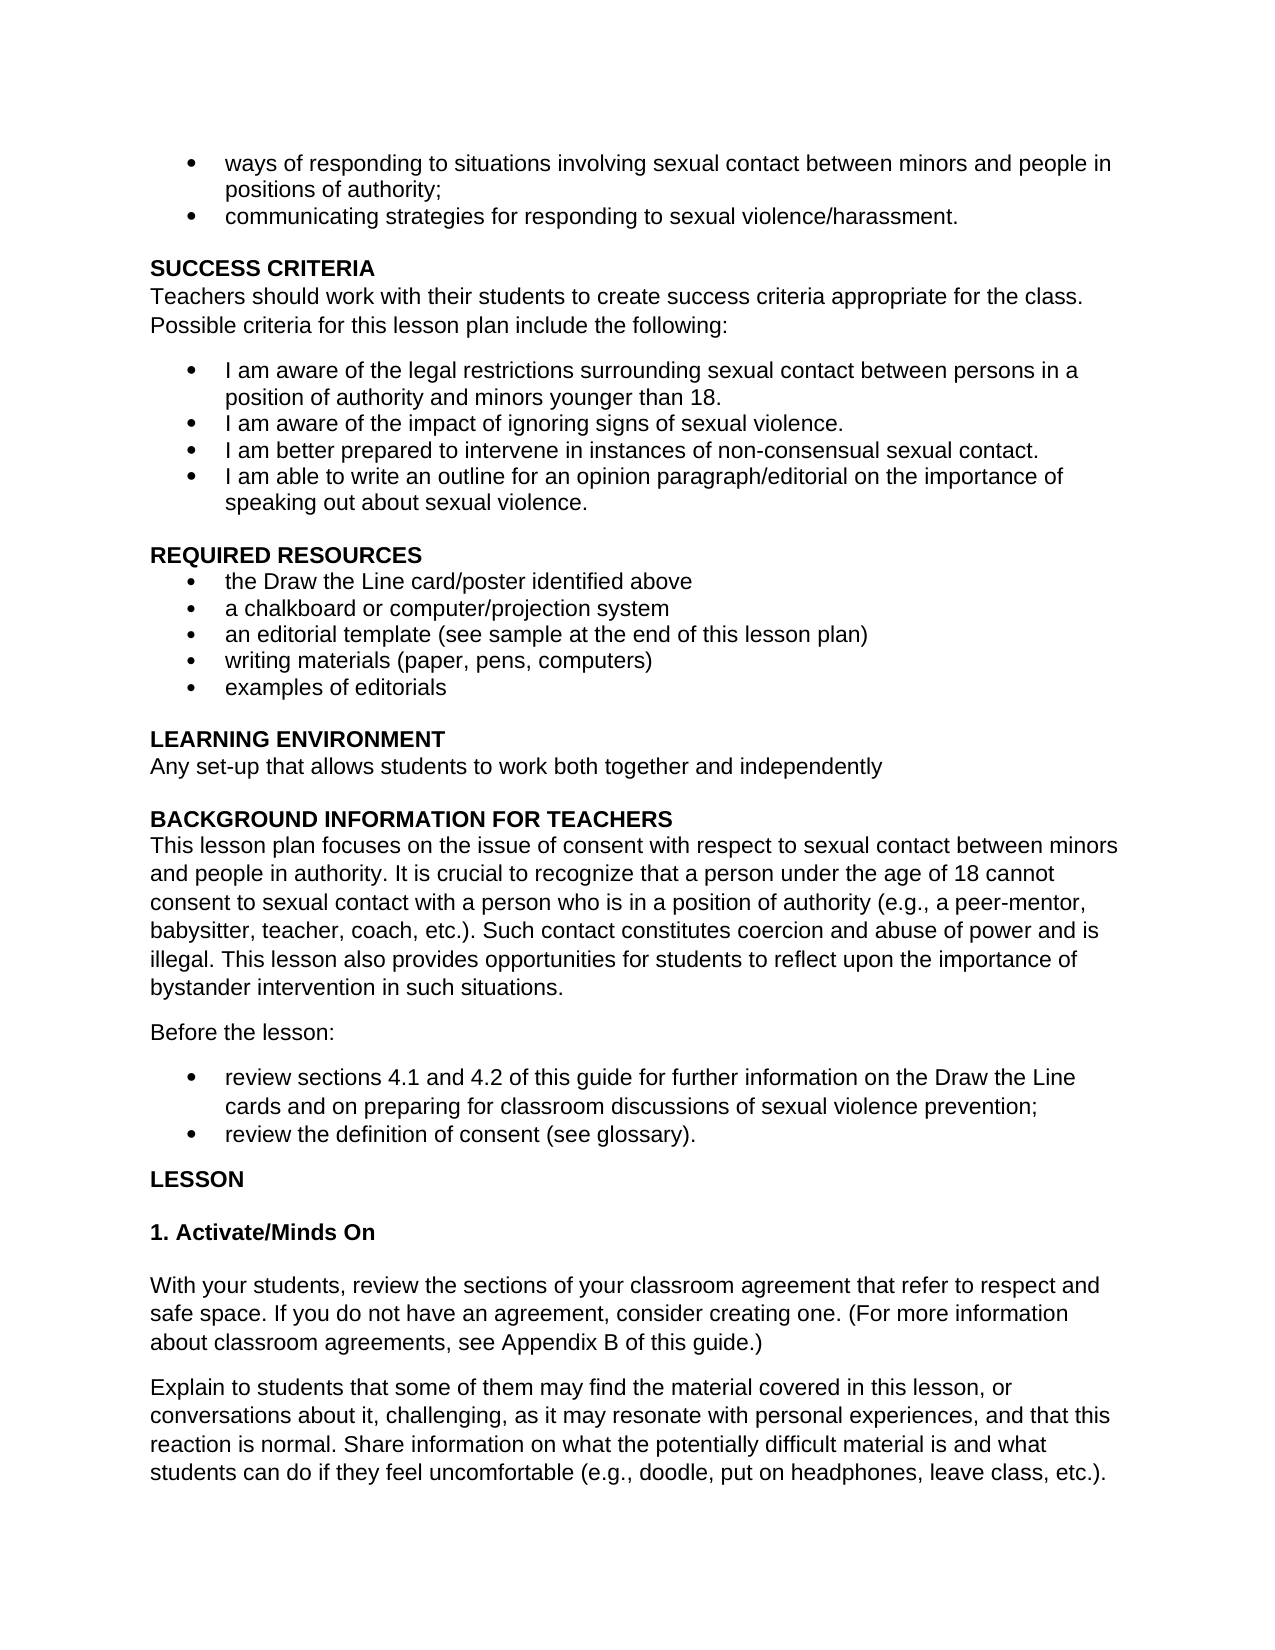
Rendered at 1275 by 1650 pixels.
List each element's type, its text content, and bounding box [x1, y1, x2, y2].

text This lesson plan focuses on the issue of consent with respect to sexual contact between minors and people in authority. It is crucial to recognize that a person under the age of 18 cannot consent to sexual contact with a person who is in a position of authority (e.g., a peer-mentor, babysitter, teacher, coach, etc.). Such contact constitutes coercion and abuse of power and is illegal. This lesson also provides opportunities for students to reflect upon the importance of bystander intervention in such situations. [150, 832, 1125, 1000]
text Teachers should work with their students to create success criteria appropriate for the class. Possible criteria for this lesson plan include the following: [150, 283, 1125, 338]
list examples of editorials [187, 674, 1125, 700]
list an editorial template (see sample at the end of this lesson plan) [187, 621, 1125, 647]
list I am better prepared to intervene in instances of non-consensual sexual contact. [187, 437, 1125, 463]
text 1. Activate/Minds On [150, 1219, 1125, 1245]
text Any set-up that allows students to work both together and independently [150, 753, 1125, 779]
list review sections 4.1 and 4.2 of this guide for further information on the Draw the Line cards and on preparing for classroom discussions of sexual violence prevention; [187, 1064, 1125, 1119]
list I am aware of the legal restrictions surrounding sexual contact between persons in a position of authority and minors younger than 18. [187, 357, 1125, 410]
list review the definition of consent (see glossary). [187, 1121, 1125, 1147]
list a chalkboard or computer/projection system [187, 595, 1125, 621]
text SUCCESS CRITERIA [150, 255, 1125, 282]
list I am able to write an outline for an opinion paragraph/editorial on the importance of speaking out about sexual violence. [187, 463, 1125, 516]
text With your students, review the sections of your classroom agreement that refer to respect and safe space. If you do not have an agreement, consider creating one. (For more information about classroom agreements, see Appendix B of this guide.) [150, 1272, 1125, 1355]
list writing materials (paper, pens, computers) [187, 647, 1125, 674]
text Before the lesson: [150, 1019, 1125, 1046]
list I am aware of the impact of ignoring signs of sexual violence. [187, 410, 1125, 437]
list the Draw the Line card/poster identified above [187, 568, 1125, 595]
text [150, 1374, 1125, 1485]
text LESSON [150, 1166, 1125, 1193]
text REQUIRED RESOURCES [150, 542, 1125, 568]
list communicating strategies for responding to sexual violence/harassment. [187, 203, 1125, 229]
list ways of responding to situations involving sexual contact between minors and people in positions of authority; [187, 150, 1125, 203]
text BACKGROUND INFORMATION FOR TEACHERS [150, 806, 1125, 832]
text LEARNING ENVIRONMENT [150, 726, 1125, 753]
